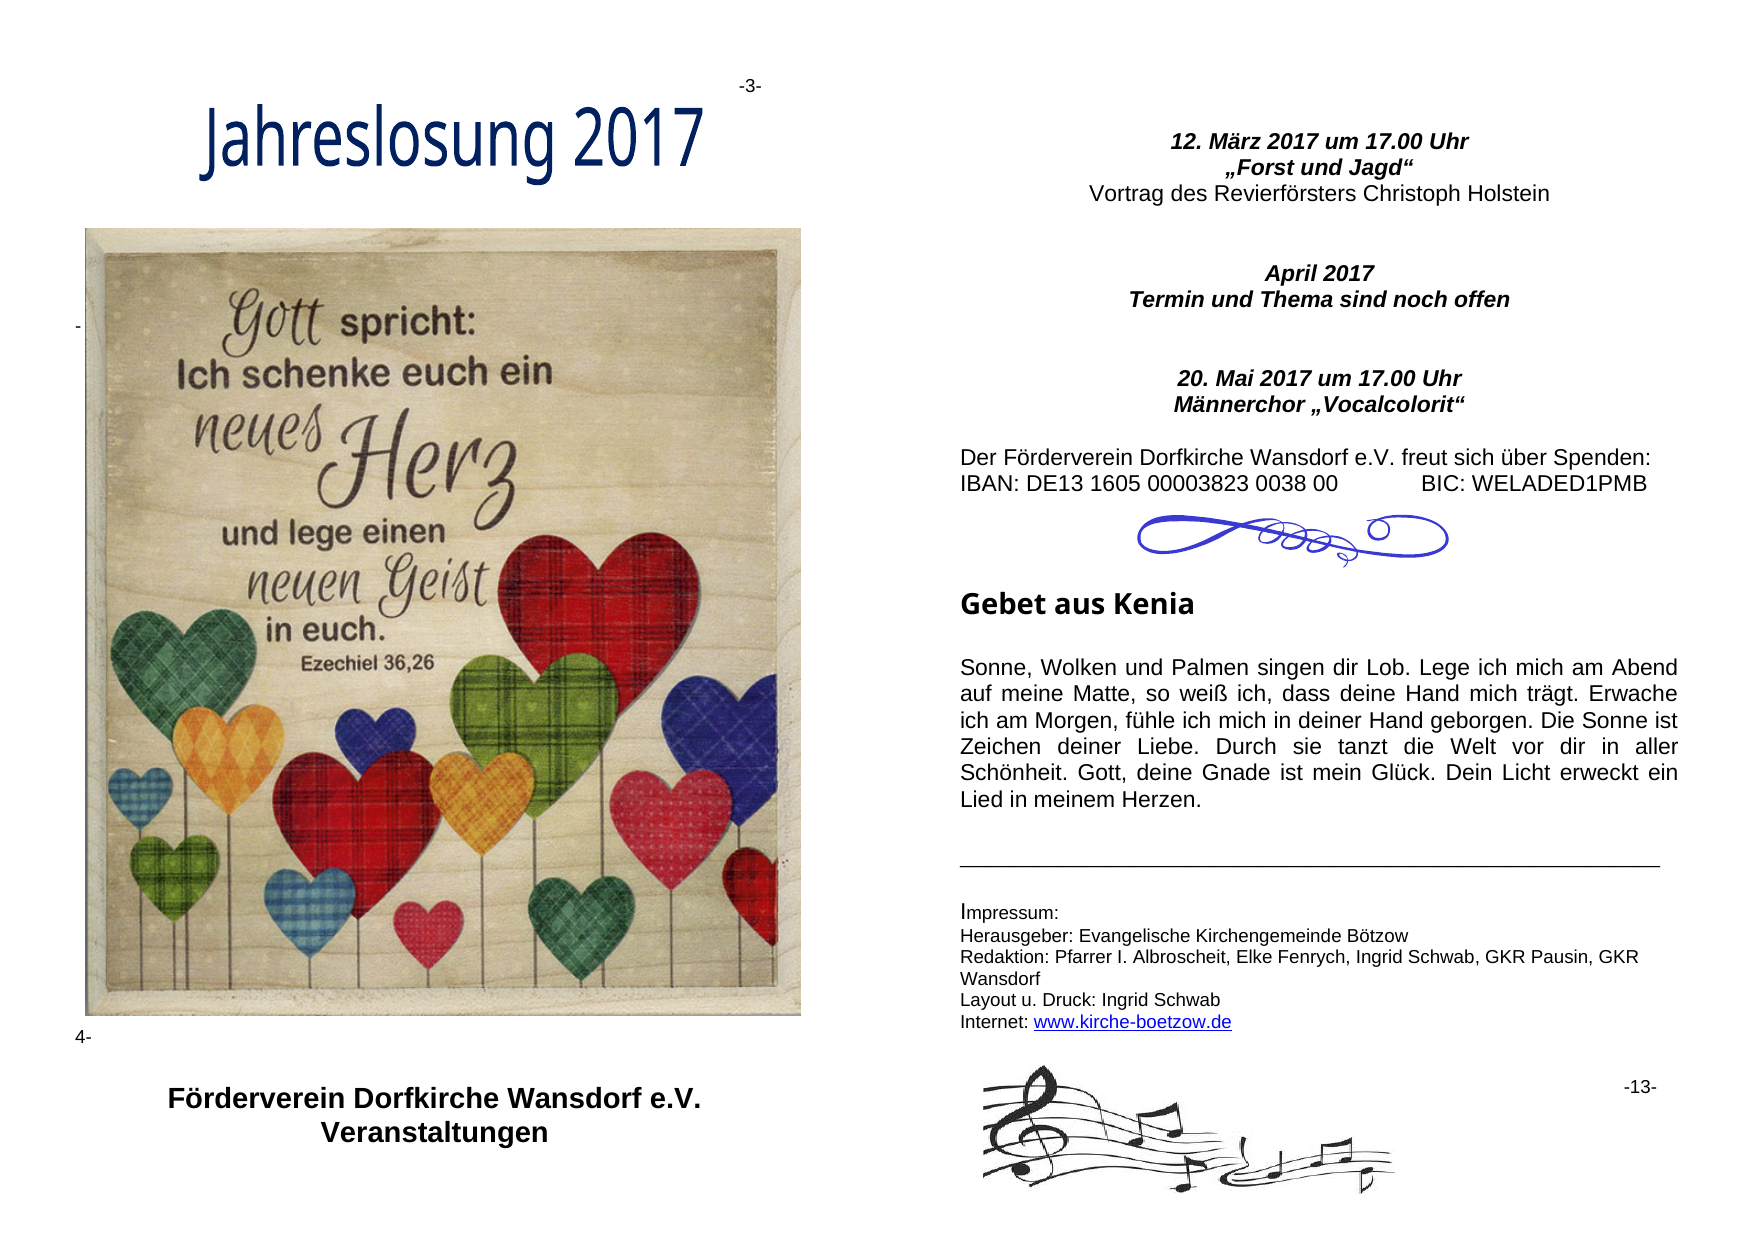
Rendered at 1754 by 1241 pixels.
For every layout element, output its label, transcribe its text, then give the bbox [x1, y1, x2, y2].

text Sonne, Wolken und Palmen singen dir Lob. Lege ich mich am Abend auf meine Matte, so weiß ich, dass deine Hand mich trägt. Erwache ich am Morgen, fühle ich mich in deiner Hand geborgen. Die Sonne ist Zeichen deiner Liebe. Durch sie tanzt die Welt vor dir in aller Schönheit. Gott, deine Gnade ist mein Glück. Dein Licht erweckt ein Lied in meinem Herzen. [960, 654, 1679, 812]
text Förderverein Dorfkirche Wansdorf e.V. [75, 1081, 794, 1115]
text 12. März 2017 um 17.00 Uhr [960, 128, 1679, 154]
text Impressum: [960, 898, 1679, 924]
picture [983, 1097, 1395, 1194]
text IBAN: DE13 1605 00003823 0038 00 BIC: WELADED1PMB [960, 470, 1679, 497]
text Redaktion: Pfarrer I. Albroscheit, Elke Fenrych, Ingrid Schwab, GKR Pausin, GKR Wansdorf [960, 946, 1679, 989]
text Termin und Thema sind noch offen [960, 286, 1679, 312]
text ________________________________________________________ [960, 841, 1679, 869]
text 20. Mai 2017 um 17.00 Uhr [960, 365, 1679, 391]
text Vortrag des Revierförsters Christoph Holstein [960, 180, 1679, 207]
text -13- [960, 1076, 1679, 1097]
picture [85, 228, 801, 1016]
picture [983, 1065, 1395, 1076]
text Layout u. Druck: Ingrid Schwab [960, 989, 1679, 1011]
text Internet: www.kirche-boetzow.de [960, 1011, 1679, 1032]
text Veranstaltungen [75, 1115, 794, 1148]
text Gebet aus Kenia [960, 583, 1679, 623]
text „Forst und Jagd“ [960, 154, 1679, 180]
text -3- [75, 75, 794, 97]
text April 2017 [960, 259, 1679, 286]
text Der Förderverein Dorfkirche Wansdorf e.V. freut sich über Spenden: [960, 444, 1679, 470]
text Herausgeber: Evangelische Kirchengemeinde Bötzow [960, 924, 1679, 946]
text Männerchor „Vocalcolorit“ [960, 391, 1679, 418]
